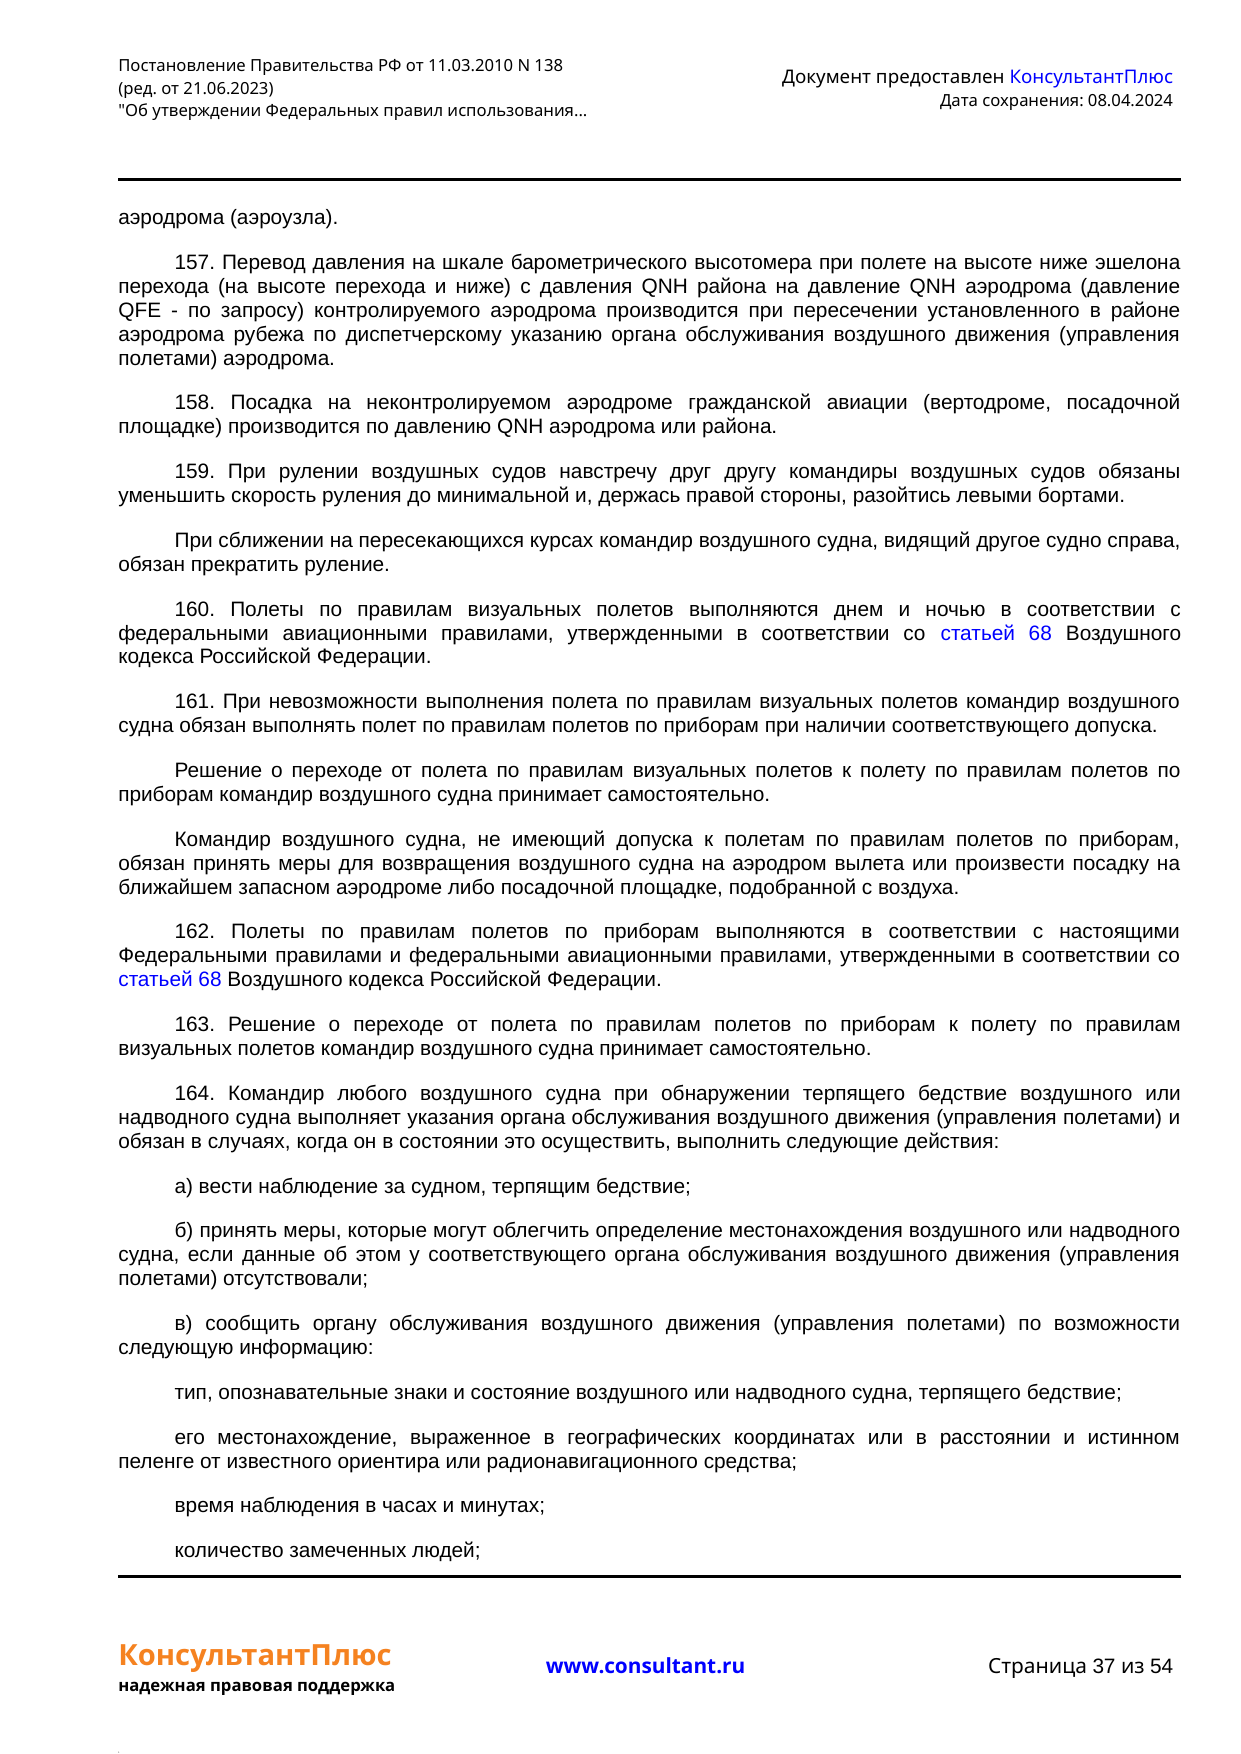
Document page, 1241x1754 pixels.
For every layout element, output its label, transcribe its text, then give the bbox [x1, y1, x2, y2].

text 161. При невозможности выполнения полета по правилам визуальных полетов командир воздушного судна обязан выполнять полет по правилам полетов по приборам при наличии соответствующего допуска. [118, 689, 1181, 737]
text количество замеченных людей; [118, 1538, 1181, 1562]
text его местонахождение, выраженное в географических координатах или в расстоянии и истинном пеленге от известного ориентира или радионавигационного средства; [118, 1424, 1181, 1472]
text 158. Посадка на неконтролируемом аэродроме гражданской авиации (вертодроме, посадочной площадке) производится по давлению QNH аэродрома или района. [118, 390, 1181, 438]
text в) сообщить органу обслуживания воздушного движения (управления полетами) по возможности следующую информацию: [118, 1311, 1181, 1359]
text Решение о переходе от полета по правилам визуальных полетов к полету по правилам полетов по приборам командир воздушного судна принимает самостоятельно. [118, 758, 1181, 806]
text 163. Решение о переходе от полета по правилам полетов по приборам к полету по правилам визуальных полетов командир воздушного судна принимает самостоятельно. [118, 1012, 1181, 1060]
text Командир воздушного судна, не имеющий допуска к полетам по правилам полетов по приборам, обязан принять меры для возвращения воздушного судна на аэродром вылета или произвести посадку на ближайшем запасном аэродроме либо посадочной площадке, подобранной с воздуха. [118, 827, 1181, 898]
text время наблюдения в часах и минутах; [118, 1493, 1181, 1517]
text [118, 205, 1181, 229]
text 164. Командир любого воздушного судна при обнаружении терпящего бедствие воздушного или надводного судна выполняет указания органа обслуживания воздушного движения (управления полетами) и обязан в случаях, когда он в состоянии это осуществить, выполнить следующие действия: [118, 1081, 1181, 1153]
text а) вести наблюдение за судном, терпящим бедствие; [118, 1173, 1181, 1197]
text При сближении на пересекающихся курсах командир воздушного судна, видящий другое судно справа, обязан прекратить руление. [118, 528, 1181, 576]
text 162. Полеты по правилам полетов по приборам выполняются в соответствии с настоящими Федеральными правилами и федеральными авиационными правилами, утвержденными в соответствии со статьей 68 Воздушного кодекса Российской Федерации. [118, 919, 1181, 991]
text тип, опознавательные знаки и состояние воздушного или надводного судна, терпящего бедствие; [118, 1380, 1181, 1404]
text 157. Перевод давления на шкале барометрического высотомера при полете на высоте ниже эшелона перехода (на высоте перехода и ниже) с давления QNH района на давление QNH аэродрома (давление QFE - по запросу) контролируемого аэродрома производится при пересечении установленного в районе аэродрома рубежа по диспетчерскому указанию органа обслуживания воздушного движения (управления полетами) аэродрома. [118, 249, 1181, 369]
text 160. Полеты по правилам визуальных полетов выполняются днем и ночью в соответствии с федеральными авиационными правилами, утвержденными в соответствии со статьей 68 Воздушного кодекса Российской Федерации. [118, 596, 1181, 668]
text б) принять меры, которые могут облегчить определение местонахождения воздушного или надводного судна, если данные об этом у соответствующего органа обслуживания воздушного движения (управления полетами) отсутствовали; [118, 1218, 1181, 1290]
text 159. При рулении воздушных судов навстречу друг другу командиры воздушных судов обязаны уменьшить скорость руления до минимальной и, держась правой стороны, разойтись левыми бортами. [118, 459, 1181, 507]
